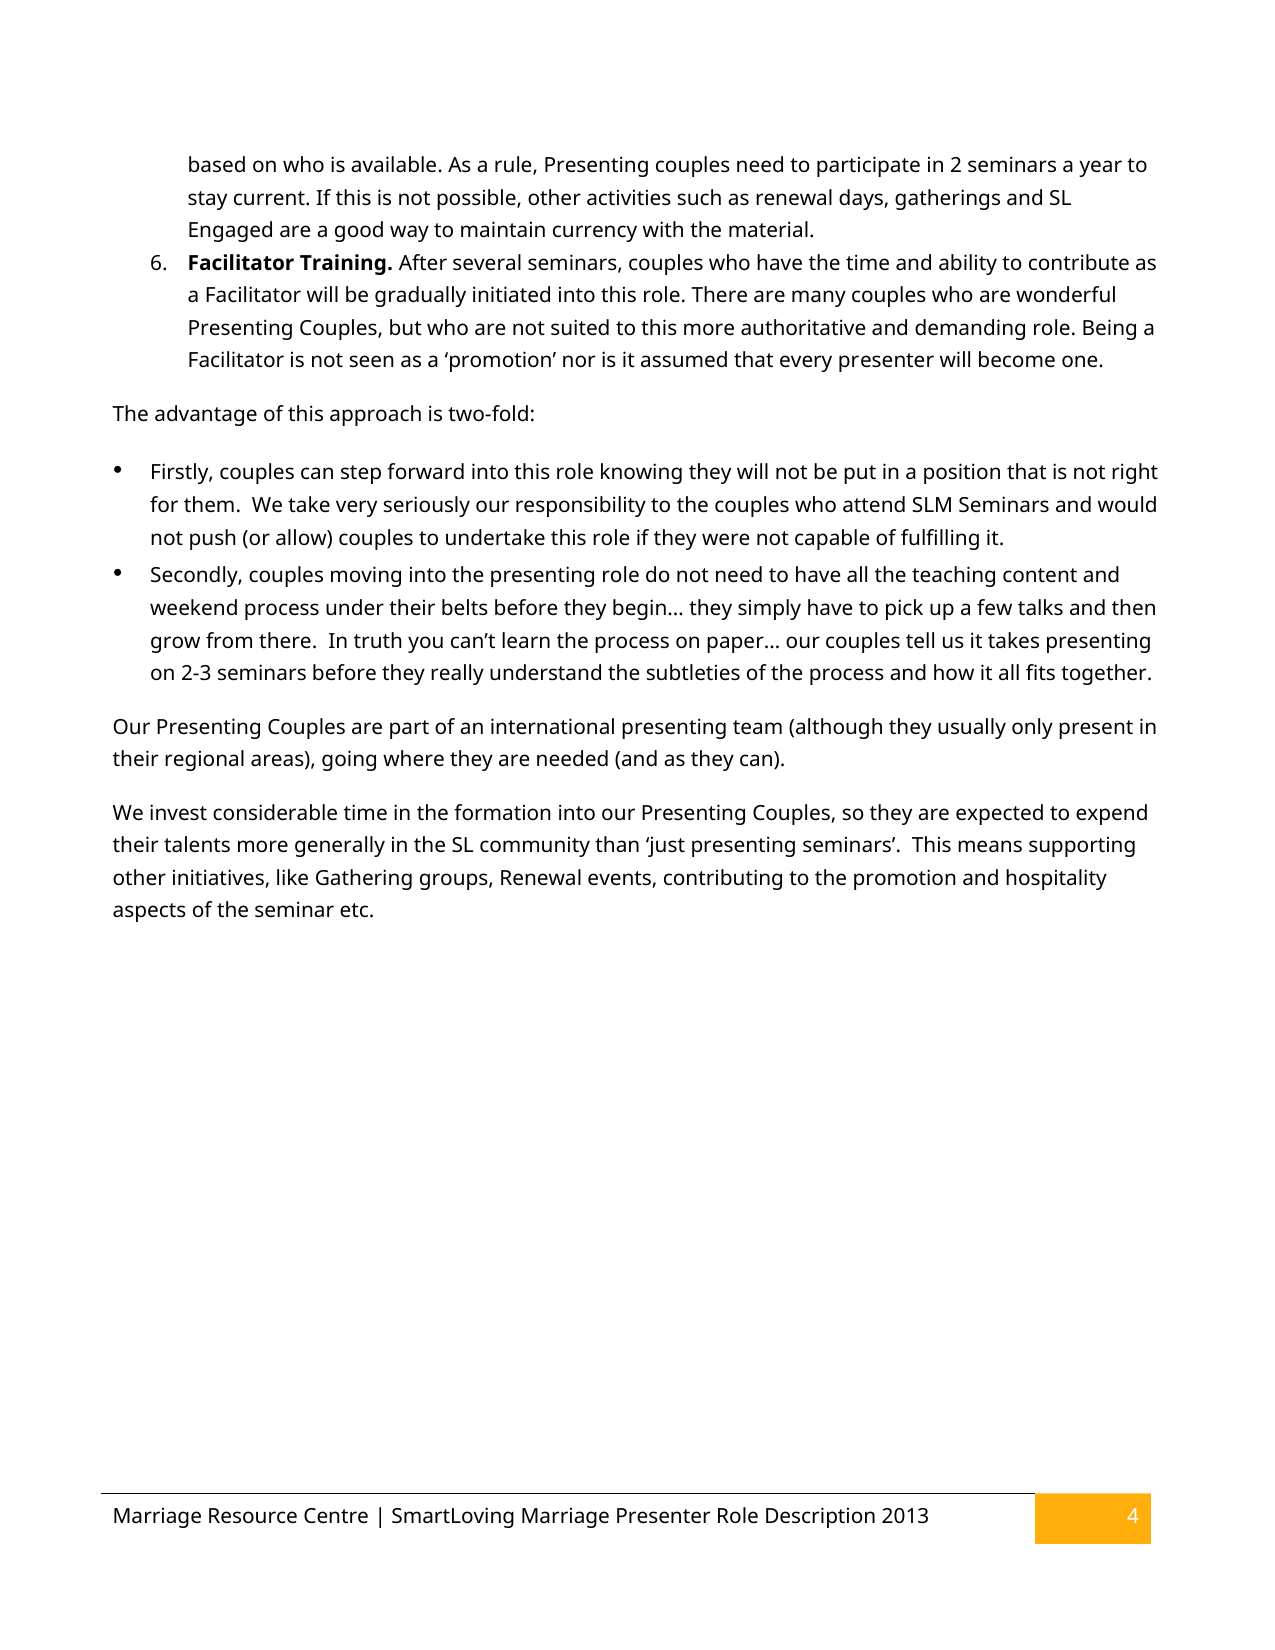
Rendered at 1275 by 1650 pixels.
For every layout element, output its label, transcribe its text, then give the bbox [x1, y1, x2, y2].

text Our Presenting Couples are part of an international presenting team (although they usually only present in their regional areas), going where they are needed (and as they can). [112, 712, 1162, 773]
list Secondly, couples moving into the presenting role do not need to have all the teaching content and weekend process under their belts before they begin… they simply have to pick up a few talks and then grow from there. In truth you can’t learn the process on paper… our couples tell us it takes presenting on 2-3 seminars before they really understand the subtleties of the process and how it all fits together. [112, 555, 1162, 687]
text The advantage of this approach is two-fold: [112, 399, 1162, 427]
list Facilitator Training. After several seminars, couples who have the time and ability to contribute as a Facilitator will be gradually initiated into this role. There are many couples who are wonderful Presenting Couples, but who are not suited to this more authoritative and demanding role. Being a Facilitator is not seen as a ‘promotion’ nor is it assumed that every presenter will become one. [150, 248, 1162, 374]
text We invest considerable time in the formation into our Presenting Couples, so they are expected to expend their talents more generally in the SL community than ‘just presenting seminars’. This means supporting other initiatives, like Gathering groups, Renewal events, contributing to the promotion and hospitality aspects of the seminar etc. [112, 798, 1162, 924]
list Firstly, couples can step forward into this role knowing they will not be put in a position that is not right for them. We take very seriously our responsibility to the couples who attend SLM Seminars and would not push (or allow) couples to undertake this role if they were not capable of fulfilling it. [112, 452, 1162, 551]
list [150, 150, 1162, 244]
